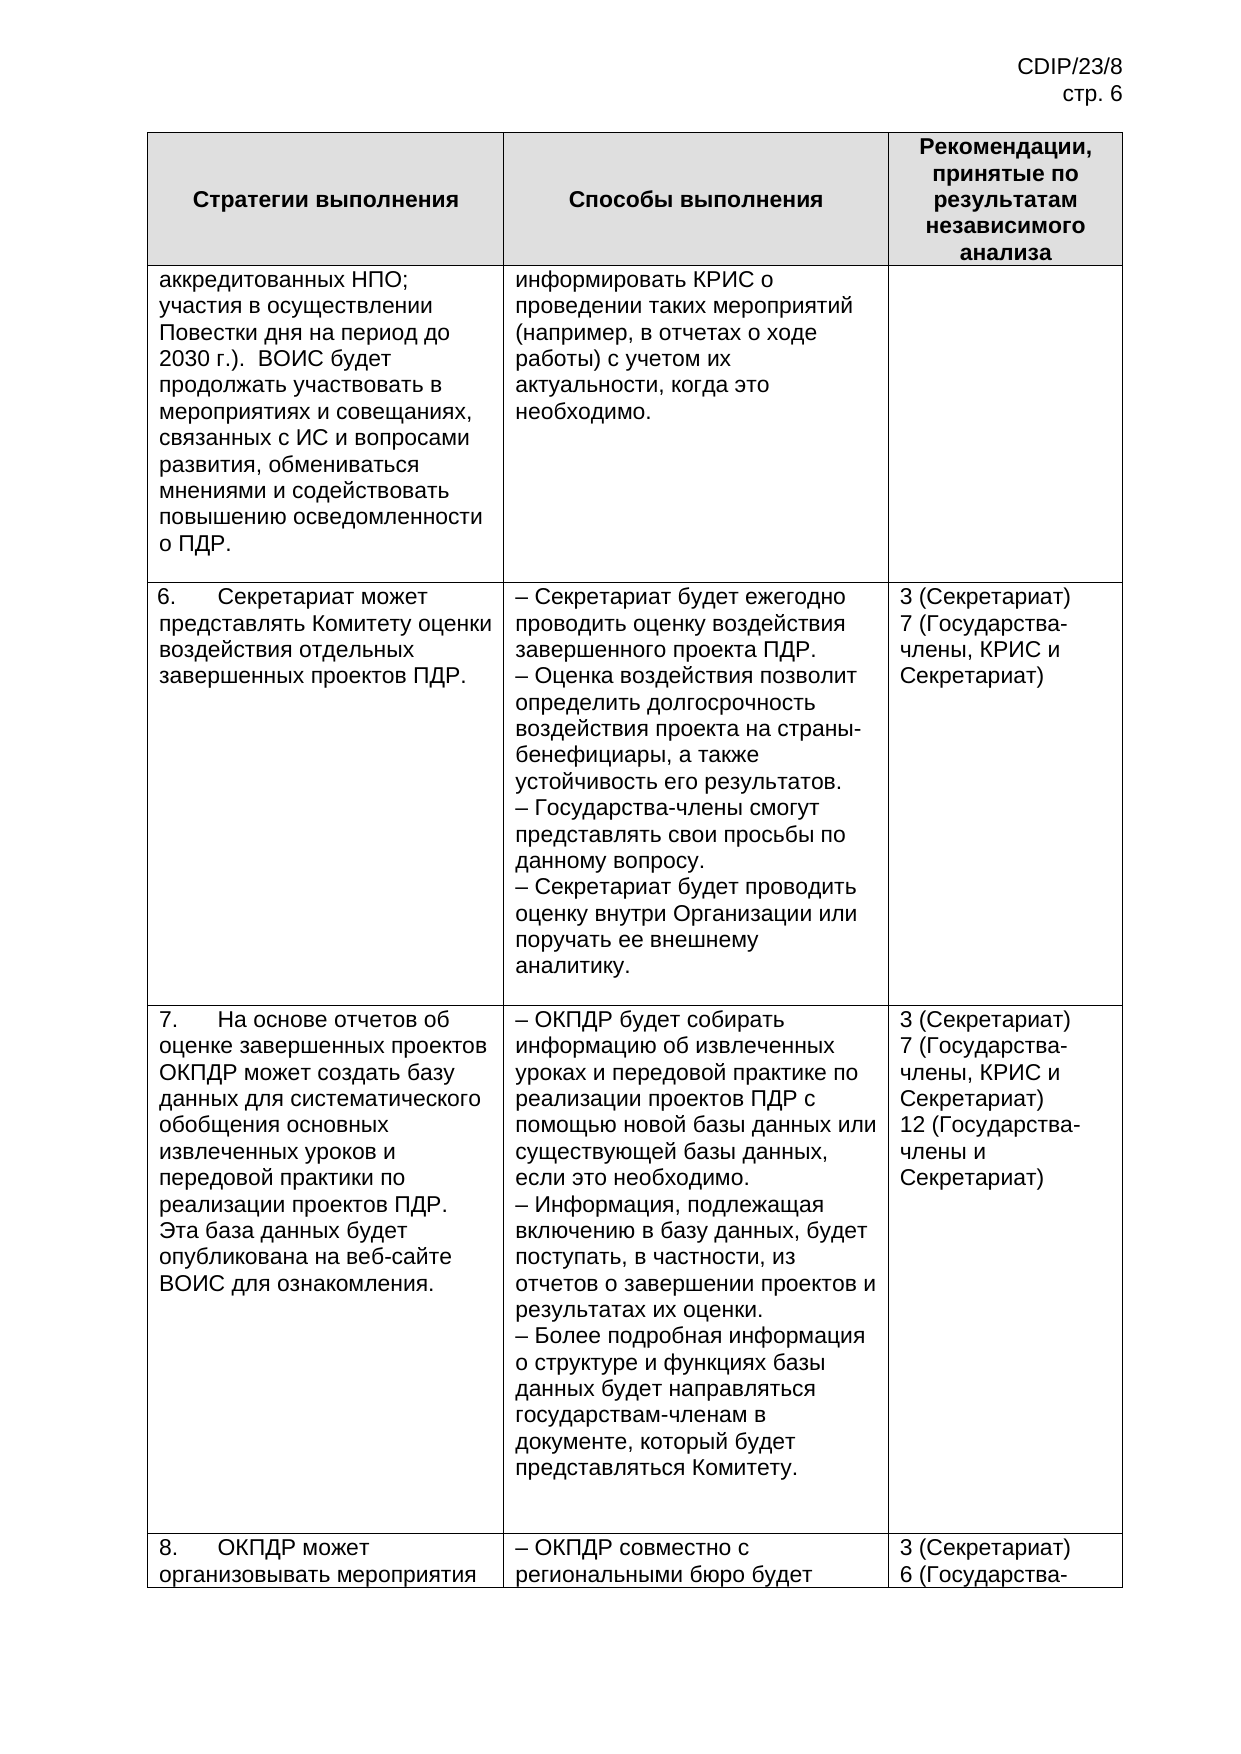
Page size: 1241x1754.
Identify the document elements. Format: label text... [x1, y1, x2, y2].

table_header Способы выполнения [504, 133, 888, 265]
table_cell Секретариат может представлять Комитету оценки воздействия отдельных завершенных проектов ПДР. [148, 583, 503, 1005]
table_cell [889, 1534, 1122, 1587]
table_cell На основе отчетов об оценке завершенных проектов ОКПДР может создать базу данных для систематического обобщения основных извлеченных уроков и передовой практики по реализации проектов ПДР. Эта база данных будет опубликована на веб-сайте ВОИС для ознакомления. [148, 1006, 503, 1533]
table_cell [889, 266, 1122, 582]
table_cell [504, 1534, 888, 1587]
table_header Стратегии выполнения [148, 133, 503, 265]
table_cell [148, 266, 503, 582]
table_cell – Секретариат будет ежегодно проводить оценку воздействия завершенного проекта ПДР. – Оценка воздействия позволит определить долгосрочность воздействия проекта на страны-бенефициары, а также устойчивость его результатов. – Государства-члены смогут представлять свои просьбы по данному вопросу. – Секретариат будет проводить оценку внутри Организации или поручать ее внешнему аналитику. [504, 583, 888, 1005]
table_header Рекомендации, принятые по результатам независимого анализа [889, 133, 1122, 265]
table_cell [148, 1534, 503, 1587]
table_cell – ОКПДР будет собирать информацию об извлеченных уроках и передовой практике по реализации проектов ПДР с помощью новой базы данных или существующей базы данных, если это необходимо. – Информация, подлежащая включению в базу данных, будет поступать, в частности, из отчетов о завершении проектов и результатах их оценки. – Более подробная информация о структуре и функциях базы данных будет направляться государствам-членам в документе, который будет представляться Комитету. [504, 1006, 888, 1533]
table_cell 3 (Секретариат) 7 (Государства-члены, КРИС и Секретариат) 12 (Государства-члены и Секретариат) [889, 1006, 1122, 1533]
table_cell 3 (Секретариат) 7 (Государства-члены, КРИС и Секретариат) [889, 583, 1122, 1005]
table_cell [504, 266, 888, 582]
